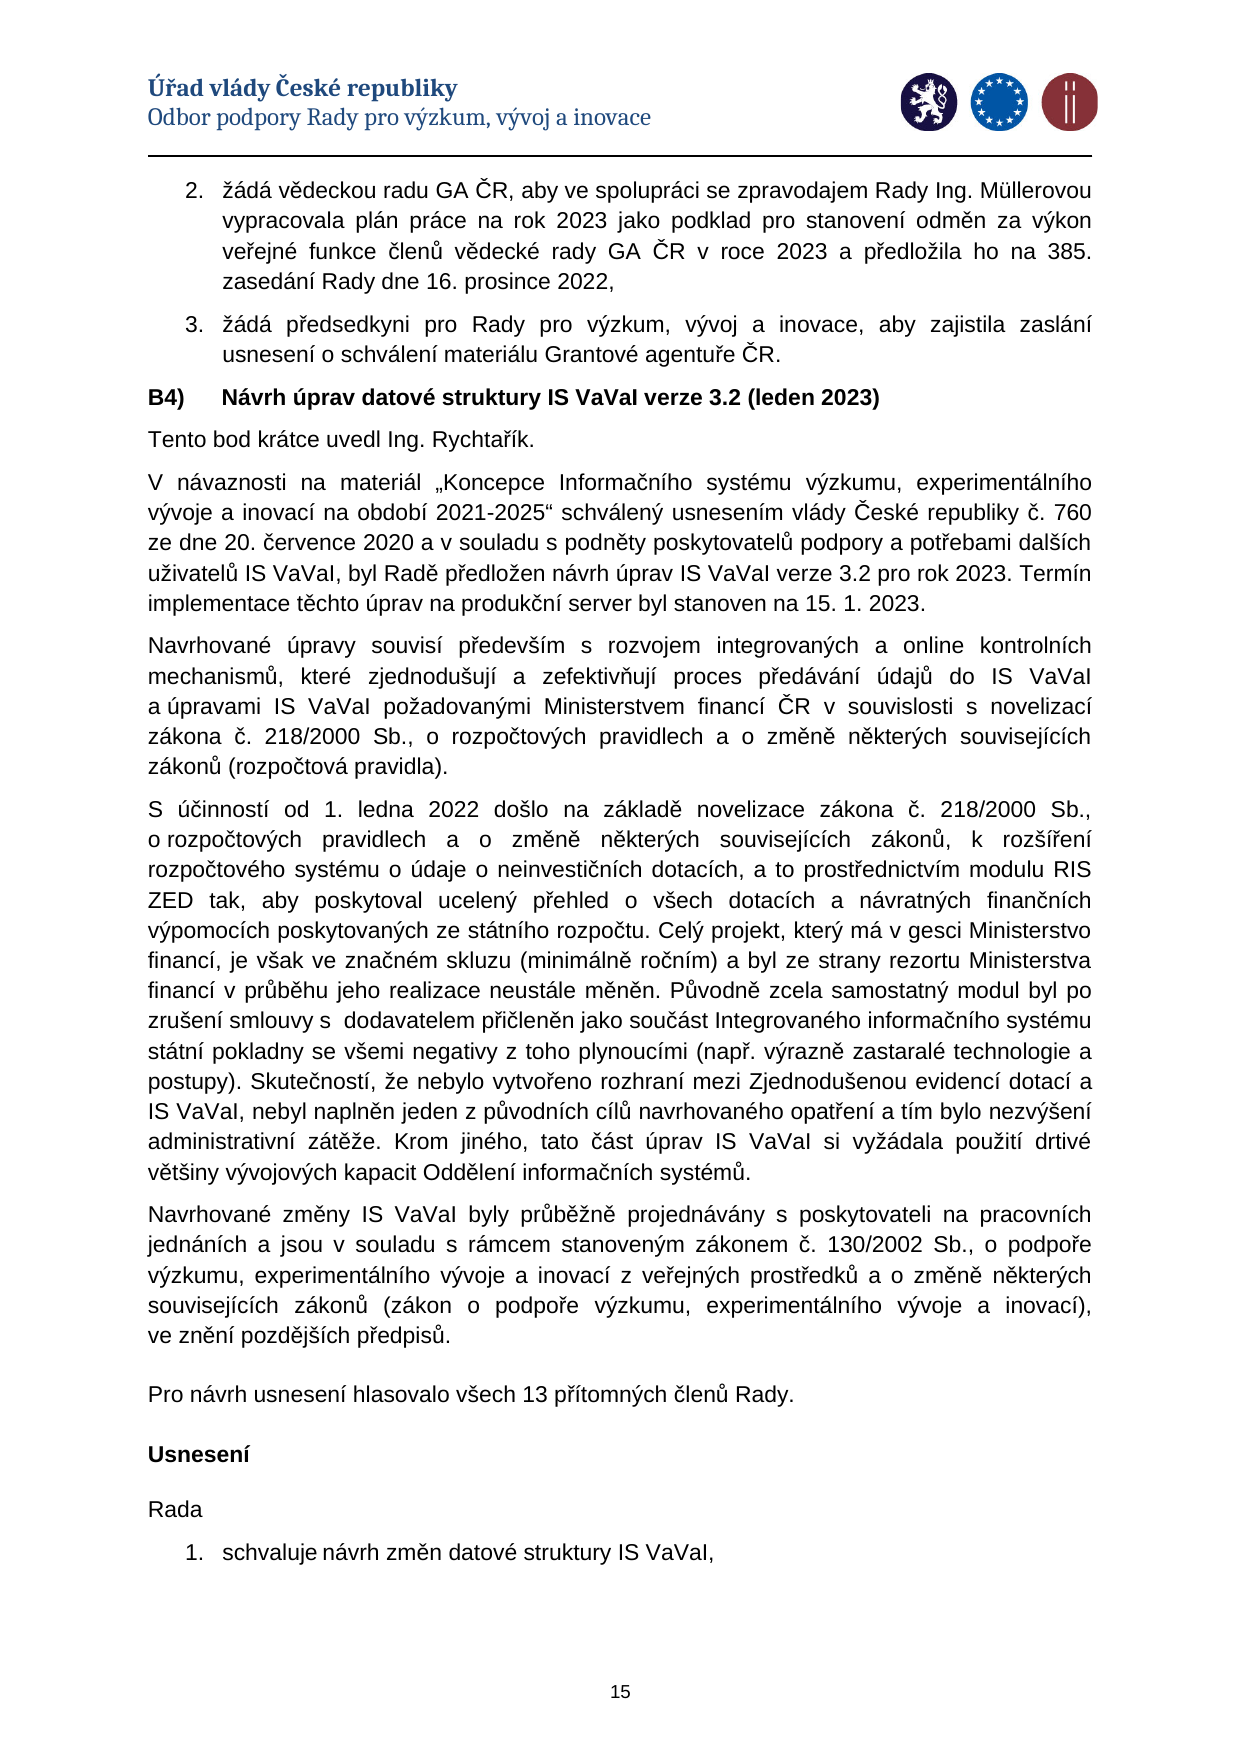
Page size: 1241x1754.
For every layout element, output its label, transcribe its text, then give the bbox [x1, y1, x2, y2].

text Pro návrh usnesení hlasovalo všech 13 přítomných členů Rady. [148, 1381, 1092, 1408]
list žádá předsedkyni pro Rady pro výzkum, vývoj a inovace, aby zajistila zaslání usnesení o schválení materiálu Grantové agentuře ČR. [185, 311, 1092, 367]
text Navrhované změny IS VaVaI byly průběžně projednávány s poskytovateli na pracovních jednáních a jsou v souladu s rámcem stanoveným zákonem č. 130/2002 Sb., o podpoře výzkumu, experimentálního vývoje a inovací z veřejných prostředků a o změně některých souvisejících zákonů (zákon o podpoře výzkumu, experimentálního vývoje a inovací), ve znění pozdějších předpisů. [148, 1201, 1092, 1348]
text Tento bod krátce uvedl Ing. Rychtařík. [148, 426, 1092, 452]
list schvaluje návrh změn datové struktury IS VaVaI, [185, 1539, 1092, 1565]
picture [900, 73, 1098, 131]
text Navrhované úpravy souvisí především s rozvojem integrovaných a online kontrolních mechanismů, které zjednodušují a zefektivňují proces předávání údajů do IS VaVaI a úpravami IS VaVaI požadovanými Ministerstvem financí ČR v souvislosti s novelizací zákona č. 218/2000 Sb., o rozpočtových pravidlech a o změně některých souvisejících zákonů (rozpočtová pravidla). [148, 632, 1092, 779]
text Rada [148, 1496, 1092, 1522]
text S účinností od 1. ledna 2022 došlo na základě novelizace zákona č. 218/2000 Sb., o rozpočtových pravidlech a o změně některých souvisejících zákonů, k rozšíření rozpočtového systému o údaje o neinvestičních dotacích, a to prostřednictvím modulu RIS ZED tak, aby poskytoval ucelený přehled o všech dotacích a návratných finančních výpomocích poskytovaných ze státního rozpočtu. Celý projekt, který má v gesci Ministerstvo financí, je však ve značném skluzu (minimálně ročním) a byl ze strany rezortu Ministerstva financí v průběhu jeho realizace neustále měněn. Původně zcela samostatný modul byl po zrušení smlouvy s dodavatelem přičleněn jako součást Integrovaného informačního systému státní pokladny se všemi negativy z toho plynoucími (např. výrazně zastaralé technologie a postupy). Skutečností, že nebylo vytvořeno rozhraní mezi Zjednodušenou evidencí dotací a IS VaVaI, nebyl naplněn jeden z původních cílů navrhovaného opatření a tím bylo nezvýšení administrativní zátěže. Krom jiného, tato část úprav IS VaVaI si vyžádala použití drtivé většiny vývojových kapacit Oddělení informačních systémů. [148, 796, 1092, 1185]
list žádá vědeckou radu GA ČR, aby ve spolupráci se zpravodajem Rady Ing. Müllerovou vypracovala plán práce na rok 2023 jako podklad pro stanovení odměn za výkon veřejné funkce členů vědecké rady GA ČR v roce 2023 a předložila ho na 385. zasedání Rady dne 16. prosince 2022, [185, 177, 1092, 294]
text Usnesení [148, 1441, 1092, 1467]
text B4) Návrh úprav datové struktury IS VaVaI verze 3.2 (leden 2023) [148, 383, 1092, 410]
text V návaznosti na materiál „Koncepce Informačního systému výzkumu, experimentálního vývoje a inovací na období 2021-2025“ schválený usnesením vlády České republiky č. 760 ze dne 20. července 2020 a v souladu s podněty poskytovatelů podpory a potřebami dalších uživatelů IS VaVaI, byl Radě předložen návrh úprav IS VaVaI verze 3.2 pro rok 2023. Termín implementace těchto úprav na produkční server byl stanoven na 15. 1. 2023. [148, 469, 1092, 616]
